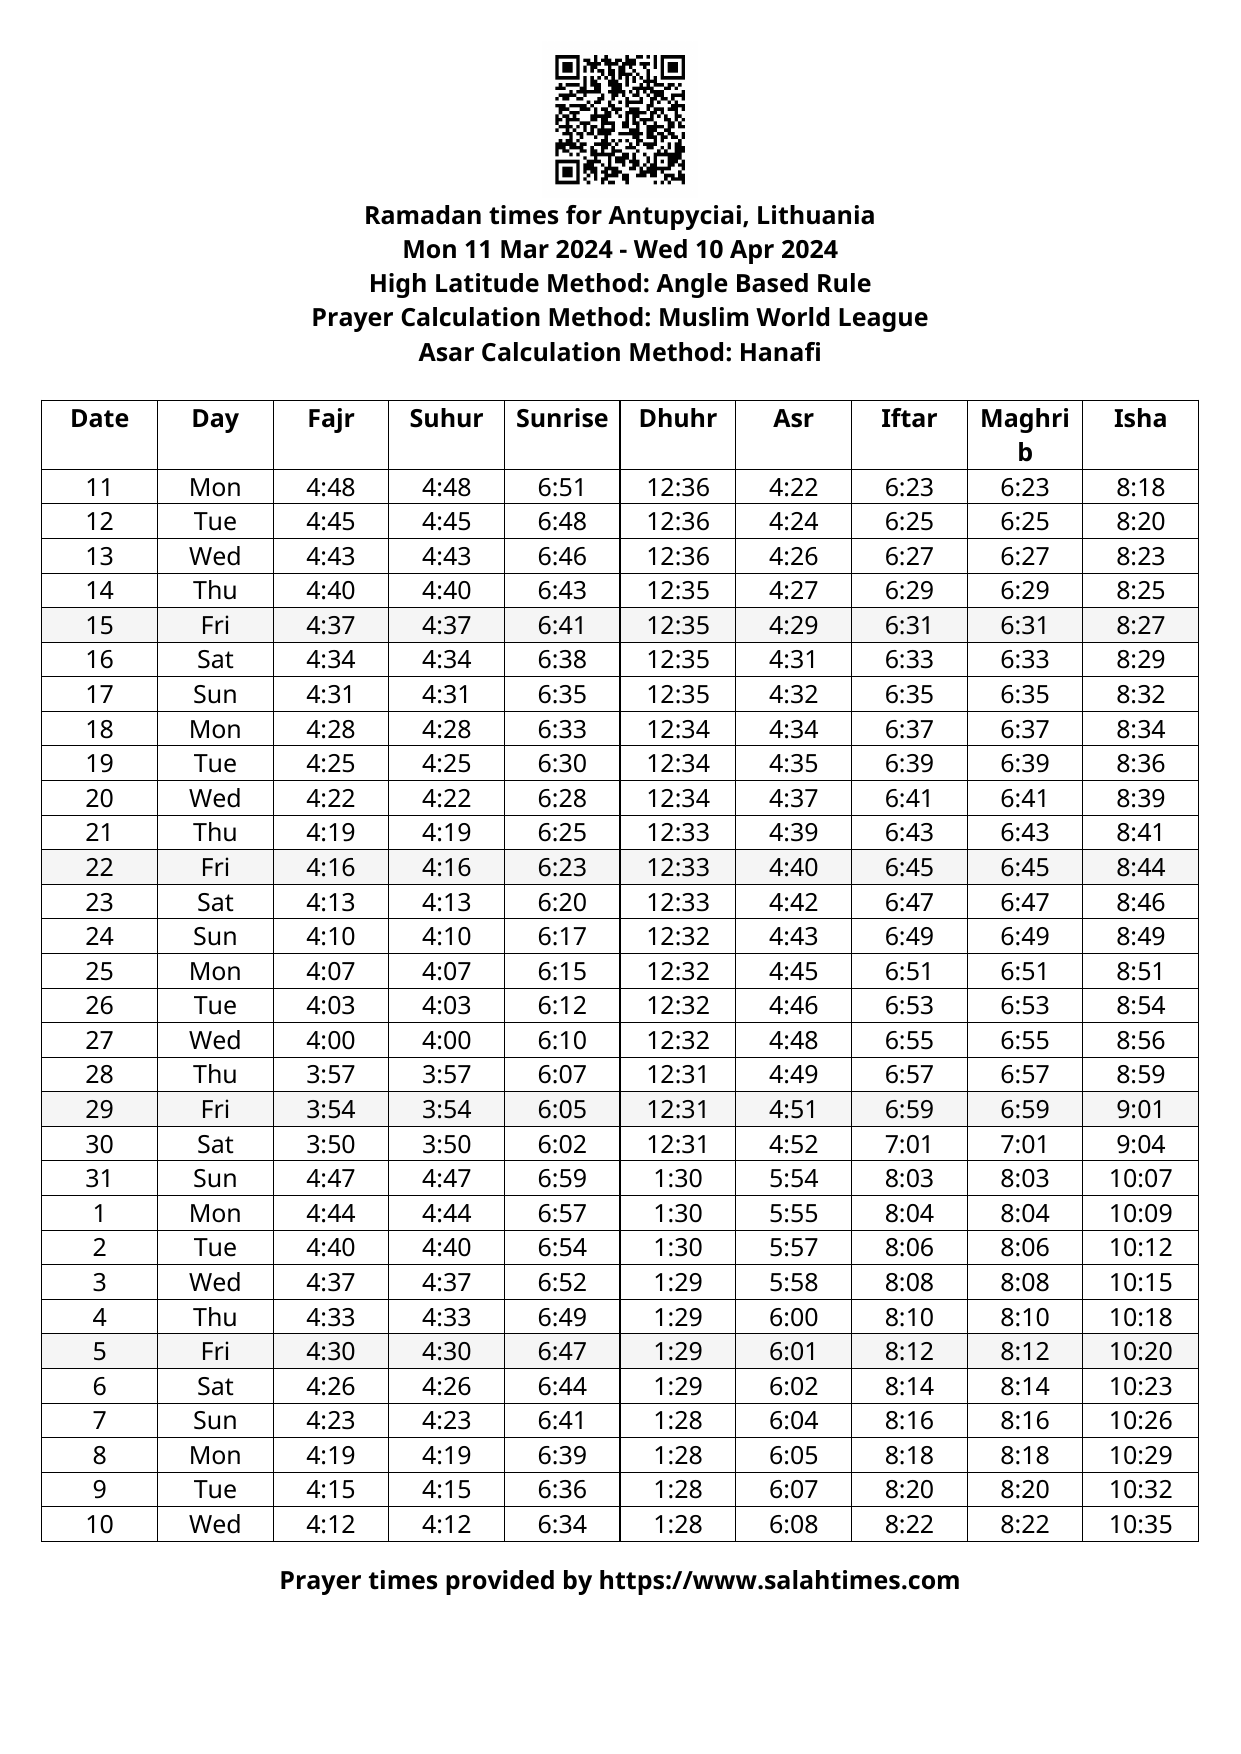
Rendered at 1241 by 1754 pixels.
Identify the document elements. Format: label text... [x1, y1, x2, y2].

table_cell 8:03 [852, 1161, 967, 1195]
table_cell 6:33 [852, 643, 967, 676]
table_cell 17 [42, 677, 157, 711]
table_cell 12:35 [621, 608, 735, 642]
table_cell 1:29 [621, 1369, 735, 1402]
table_cell 6:57 [505, 1196, 619, 1229]
table_cell 6:51 [852, 954, 967, 987]
table_cell 4:07 [274, 954, 388, 987]
table_cell 8:41 [1083, 816, 1198, 849]
table_cell 4:44 [389, 1196, 504, 1229]
table_cell 8:51 [1083, 954, 1198, 987]
table_cell 19 [42, 746, 157, 780]
table_header Sunrise [505, 401, 619, 469]
table_cell 4:34 [274, 643, 388, 676]
table_cell 6:29 [852, 574, 967, 607]
table_cell 6:35 [968, 677, 1082, 711]
table_cell 11 [42, 470, 157, 503]
table_cell 4:25 [389, 746, 504, 780]
table_cell 4:26 [736, 539, 851, 572]
table_cell 10:35 [1083, 1507, 1198, 1541]
table_header Dhuhr [621, 401, 735, 469]
table_cell 7:01 [968, 1127, 1082, 1160]
table_cell 4:24 [736, 504, 851, 538]
table_cell 8:18 [968, 1438, 1082, 1472]
table_cell 12:36 [621, 504, 735, 538]
table_cell Sat [158, 1127, 273, 1160]
table_cell Thu [158, 1058, 273, 1091]
table_cell 8:22 [968, 1507, 1082, 1541]
table_cell 6:23 [968, 470, 1082, 503]
table_cell 4:35 [736, 746, 851, 780]
table_header Isha [1083, 401, 1198, 469]
table_cell 4:45 [274, 504, 388, 538]
table_cell 7 [42, 1404, 157, 1437]
table_cell 6:05 [505, 1092, 619, 1126]
table_cell 8:34 [1083, 712, 1198, 745]
table_cell 6:39 [968, 746, 1082, 780]
table_cell 6:54 [505, 1231, 619, 1264]
table_cell 12:34 [621, 712, 735, 745]
table_cell 4:51 [736, 1092, 851, 1126]
table_cell 6:29 [968, 574, 1082, 607]
table_cell 6:25 [505, 816, 619, 849]
table_cell 12:34 [621, 746, 735, 780]
table_cell 8:56 [1083, 1023, 1198, 1057]
table_cell 6:05 [736, 1438, 851, 1472]
table_cell 3:54 [274, 1092, 388, 1126]
table_cell 4 [42, 1300, 157, 1333]
table_cell 8:04 [968, 1196, 1082, 1229]
table_cell Thu [158, 1300, 273, 1333]
table_cell 6:20 [505, 885, 619, 918]
table_cell 10:29 [1083, 1438, 1198, 1472]
table_cell 4:48 [736, 1023, 851, 1057]
table_cell 6:53 [968, 989, 1082, 1022]
table_cell 12:31 [621, 1058, 735, 1091]
table_cell 10 [42, 1507, 157, 1541]
table_cell 4:10 [274, 919, 388, 953]
table_cell 4:31 [274, 677, 388, 711]
text High Latitude Method: Angle Based Rule [42, 266, 1198, 300]
table_cell 4:22 [389, 781, 504, 814]
table_cell 4:34 [389, 643, 504, 676]
table_cell 4:22 [736, 470, 851, 503]
table_cell 8:14 [968, 1369, 1082, 1402]
table_cell 6:33 [505, 712, 619, 745]
table_cell 4:15 [274, 1473, 388, 1506]
table_cell 4:31 [736, 643, 851, 676]
table_cell 6:49 [968, 919, 1082, 953]
table_cell 12:33 [621, 816, 735, 849]
table_cell 12:32 [621, 989, 735, 1022]
table_cell 6:47 [968, 885, 1082, 918]
table_header Maghrib [968, 401, 1082, 469]
table_cell 30 [42, 1127, 157, 1160]
table_cell 4:40 [389, 1231, 504, 1264]
table_cell 6:12 [505, 989, 619, 1022]
table_cell 6:27 [852, 539, 967, 572]
table_cell 1:29 [621, 1265, 735, 1299]
table_cell 4:40 [274, 574, 388, 607]
table_cell 8 [42, 1438, 157, 1472]
table_cell 4:29 [736, 608, 851, 642]
table_cell 14 [42, 574, 157, 607]
table_cell Tue [158, 1473, 273, 1506]
table_cell 15 [42, 608, 157, 642]
table_cell 8:10 [968, 1300, 1082, 1333]
table_cell 1:29 [621, 1300, 735, 1333]
table_cell 4:43 [389, 539, 504, 572]
table_cell 8:16 [968, 1404, 1082, 1437]
table_cell 1 [42, 1196, 157, 1229]
table_cell 8:18 [1083, 470, 1198, 503]
table_cell 4:28 [389, 712, 504, 745]
table_cell 6:47 [852, 885, 967, 918]
table_cell 10:20 [1083, 1334, 1198, 1368]
table_cell 4:45 [736, 954, 851, 987]
table_cell 12 [42, 504, 157, 538]
table_header Date [42, 401, 157, 469]
table_cell 3:50 [389, 1127, 504, 1160]
table_cell 10:15 [1083, 1265, 1198, 1299]
table_cell 8:20 [968, 1473, 1082, 1506]
table_cell 8:16 [852, 1404, 967, 1437]
table_cell 5:55 [736, 1196, 851, 1229]
table_cell 6:53 [852, 989, 967, 1022]
table_cell 6 [42, 1369, 157, 1402]
table_cell 6:37 [968, 712, 1082, 745]
table_cell 12:36 [621, 539, 735, 572]
table_cell Thu [158, 816, 273, 849]
table_cell 8:12 [968, 1334, 1082, 1368]
table_cell 4:48 [389, 470, 504, 503]
table_cell 6:23 [852, 470, 967, 503]
table_cell 4:00 [274, 1023, 388, 1057]
table_cell 12:35 [621, 643, 735, 676]
table_cell 4:30 [389, 1334, 504, 1368]
table_cell Sat [158, 643, 273, 676]
table_cell Wed [158, 1023, 273, 1057]
table_cell 6:39 [852, 746, 967, 780]
table_cell Mon [158, 1438, 273, 1472]
table_cell 4:43 [274, 539, 388, 572]
table_cell Sat [158, 885, 273, 918]
table_cell 3:57 [274, 1058, 388, 1091]
table_cell 6:02 [736, 1369, 851, 1402]
table_cell 4:33 [389, 1300, 504, 1333]
table_cell 4:22 [274, 781, 388, 814]
table_cell 4:52 [736, 1127, 851, 1160]
table_cell 6:07 [505, 1058, 619, 1091]
table_header Day [158, 401, 273, 469]
table_cell 6:49 [505, 1300, 619, 1333]
table_header Iftar [852, 401, 967, 469]
table_cell 3:54 [389, 1092, 504, 1126]
table_cell 1:28 [621, 1507, 735, 1541]
table_cell 8:03 [968, 1161, 1082, 1195]
table_cell Tue [158, 1231, 273, 1264]
table_cell 6:07 [736, 1473, 851, 1506]
table_cell 6:59 [968, 1092, 1082, 1126]
table_cell 6:57 [852, 1058, 967, 1091]
table_cell 8:49 [1083, 919, 1198, 953]
table_cell 6:01 [736, 1334, 851, 1368]
table_cell 6:41 [968, 781, 1082, 814]
table_cell 6:55 [968, 1023, 1082, 1057]
table_cell 6:25 [968, 504, 1082, 538]
table_cell 4:23 [389, 1404, 504, 1437]
text Mon 11 Mar 2024 - Wed 10 Apr 2024 [42, 232, 1198, 266]
table_cell 8:08 [968, 1265, 1082, 1299]
table_cell 27 [42, 1023, 157, 1057]
table_cell 6:28 [505, 781, 619, 814]
table_cell 6:30 [505, 746, 619, 780]
table_cell 6:17 [505, 919, 619, 953]
table_cell Sat [158, 1369, 273, 1402]
table_cell Wed [158, 539, 273, 572]
table_cell 8:22 [852, 1507, 967, 1541]
table_cell 6:59 [852, 1092, 967, 1126]
table_cell 4:23 [274, 1404, 388, 1437]
text Prayer Calculation Method: Muslim World League [42, 300, 1198, 334]
table_cell 21 [42, 816, 157, 849]
table_cell 8:06 [968, 1231, 1082, 1264]
table_header Asr [736, 401, 851, 469]
table_header Fajr [274, 401, 388, 469]
table_cell 4:40 [736, 850, 851, 884]
table_cell 6:41 [852, 781, 967, 814]
table_cell 5:58 [736, 1265, 851, 1299]
table_cell 6:41 [505, 608, 619, 642]
table_cell 6:31 [852, 608, 967, 642]
table_cell 2 [42, 1231, 157, 1264]
table_cell 6:36 [505, 1473, 619, 1506]
table_cell Sun [158, 1161, 273, 1195]
table_cell 4:03 [389, 989, 504, 1022]
table_cell Tue [158, 746, 273, 780]
table_cell 4:16 [389, 850, 504, 884]
table_cell 6:44 [505, 1369, 619, 1402]
table_cell 3 [42, 1265, 157, 1299]
table_cell 4:07 [389, 954, 504, 987]
table_cell 4:13 [274, 885, 388, 918]
table_cell 8:18 [852, 1438, 967, 1472]
table_cell 8:27 [1083, 608, 1198, 642]
table_cell Tue [158, 504, 273, 538]
table_cell 6:34 [505, 1507, 619, 1541]
table_cell 9 [42, 1473, 157, 1506]
table_cell 4:26 [274, 1369, 388, 1402]
table_cell 23 [42, 885, 157, 918]
table_cell Wed [158, 781, 273, 814]
table_cell 6:38 [505, 643, 619, 676]
table_cell 8:59 [1083, 1058, 1198, 1091]
table_cell 1:30 [621, 1196, 735, 1229]
table_cell 12:36 [621, 470, 735, 503]
table_cell Fri [158, 1334, 273, 1368]
table_cell 10:12 [1083, 1231, 1198, 1264]
table_cell Wed [158, 1265, 273, 1299]
table_cell 8:14 [852, 1369, 967, 1402]
table_cell Mon [158, 954, 273, 987]
table_cell 12:33 [621, 885, 735, 918]
table_cell 6:00 [736, 1300, 851, 1333]
table_cell 6:02 [505, 1127, 619, 1160]
table_cell 4:16 [274, 850, 388, 884]
table_cell 8:54 [1083, 989, 1198, 1022]
table_cell 6:47 [505, 1334, 619, 1368]
table_cell 6:41 [505, 1404, 619, 1437]
table_cell 4:48 [274, 470, 388, 503]
table_cell 5:57 [736, 1231, 851, 1264]
table_cell 6:52 [505, 1265, 619, 1299]
table_cell 6:15 [505, 954, 619, 987]
table_cell 4:47 [274, 1161, 388, 1195]
table_cell 4:34 [736, 712, 851, 745]
table_cell Sun [158, 919, 273, 953]
table_cell 6:57 [968, 1058, 1082, 1091]
table_cell 4:49 [736, 1058, 851, 1091]
table_cell Sun [158, 1404, 273, 1437]
table_cell 6:37 [852, 712, 967, 745]
table_cell 6:43 [505, 574, 619, 607]
table_cell 24 [42, 919, 157, 953]
table_cell 25 [42, 954, 157, 987]
table_cell 22 [42, 850, 157, 884]
table_cell 4:45 [389, 504, 504, 538]
table_cell 4:25 [274, 746, 388, 780]
table_cell Mon [158, 712, 273, 745]
table_cell 16 [42, 643, 157, 676]
table_cell 1:28 [621, 1473, 735, 1506]
table_cell 18 [42, 712, 157, 745]
table_cell 4:19 [389, 816, 504, 849]
table_cell Mon [158, 1196, 273, 1229]
picture [542, 41, 699, 198]
table_cell 8:36 [1083, 746, 1198, 780]
table_cell 1:30 [621, 1231, 735, 1264]
table_cell 8:04 [852, 1196, 967, 1229]
table_cell 4:37 [389, 1265, 504, 1299]
table_cell 6:08 [736, 1507, 851, 1541]
table_cell Thu [158, 574, 273, 607]
table_cell 12:34 [621, 781, 735, 814]
table_cell 4:32 [736, 677, 851, 711]
table_cell 6:04 [736, 1404, 851, 1437]
table_cell 9:01 [1083, 1092, 1198, 1126]
table_cell 6:45 [852, 850, 967, 884]
table_cell 10:09 [1083, 1196, 1198, 1229]
table_cell 1:28 [621, 1438, 735, 1472]
table_cell 4:13 [389, 885, 504, 918]
table_cell 6:10 [505, 1023, 619, 1057]
text Prayer times provided by https://www.salahtimes.com [42, 1563, 1198, 1597]
table_cell 6:48 [505, 504, 619, 538]
table_cell 4:39 [736, 816, 851, 849]
table_cell 6:51 [968, 954, 1082, 987]
table_cell 26 [42, 989, 157, 1022]
table_cell 3:57 [389, 1058, 504, 1091]
table_cell 4:37 [274, 608, 388, 642]
table_cell 8:20 [1083, 504, 1198, 538]
table_cell 1:30 [621, 1161, 735, 1195]
table_cell 10:18 [1083, 1300, 1198, 1333]
table_cell Wed [158, 1507, 273, 1541]
text Ramadan times for Antupyciai, Lithuania [42, 198, 1198, 232]
table_cell 6:39 [505, 1438, 619, 1472]
table_cell 8:46 [1083, 885, 1198, 918]
table_cell 20 [42, 781, 157, 814]
table_cell 10:26 [1083, 1404, 1198, 1437]
table_cell 8:20 [852, 1473, 967, 1506]
table_cell 4:46 [736, 989, 851, 1022]
table_cell 4:12 [274, 1507, 388, 1541]
table_cell 28 [42, 1058, 157, 1091]
table_cell 4:40 [274, 1231, 388, 1264]
table_cell 6:55 [852, 1023, 967, 1057]
table_cell 10:32 [1083, 1473, 1198, 1506]
table_cell 6:43 [852, 816, 967, 849]
table_cell 5:54 [736, 1161, 851, 1195]
table_cell 6:51 [505, 470, 619, 503]
table_cell 8:08 [852, 1265, 967, 1299]
table_cell 6:46 [505, 539, 619, 572]
table_cell 8:06 [852, 1231, 967, 1264]
table_cell 29 [42, 1092, 157, 1126]
table_cell 10:23 [1083, 1369, 1198, 1402]
table_cell 12:32 [621, 954, 735, 987]
table_cell 4:10 [389, 919, 504, 953]
table_cell 4:40 [389, 574, 504, 607]
table_cell 5 [42, 1334, 157, 1368]
table_cell 4:19 [274, 1438, 388, 1472]
table_cell 12:33 [621, 850, 735, 884]
table_cell 8:12 [852, 1334, 967, 1368]
table_cell 4:37 [274, 1265, 388, 1299]
table_cell 4:37 [736, 781, 851, 814]
table_cell Fri [158, 850, 273, 884]
table_cell Mon [158, 470, 273, 503]
table_cell 4:43 [736, 919, 851, 953]
table_cell 4:19 [274, 816, 388, 849]
table_cell 6:31 [968, 608, 1082, 642]
table_cell 4:12 [389, 1507, 504, 1541]
table_cell 6:23 [505, 850, 619, 884]
table_cell 4:03 [274, 989, 388, 1022]
table_cell 4:26 [389, 1369, 504, 1402]
table_cell 31 [42, 1161, 157, 1195]
table_cell 4:44 [274, 1196, 388, 1229]
table_cell 9:04 [1083, 1127, 1198, 1160]
table_cell 4:30 [274, 1334, 388, 1368]
table_cell 6:45 [968, 850, 1082, 884]
table_cell Fri [158, 608, 273, 642]
table_cell 4:28 [274, 712, 388, 745]
table_cell 8:32 [1083, 677, 1198, 711]
table_cell 8:44 [1083, 850, 1198, 884]
table_cell 6:33 [968, 643, 1082, 676]
text Asar Calculation Method: Hanafi [42, 334, 1198, 368]
table_cell 4:42 [736, 885, 851, 918]
table_cell 13 [42, 539, 157, 572]
table_cell 4:19 [389, 1438, 504, 1472]
table_cell 4:33 [274, 1300, 388, 1333]
table_cell 6:35 [505, 677, 619, 711]
table_cell 8:29 [1083, 643, 1198, 676]
table_cell 1:28 [621, 1404, 735, 1437]
table_cell 12:32 [621, 919, 735, 953]
table_cell 7:01 [852, 1127, 967, 1160]
table_cell 4:37 [389, 608, 504, 642]
table_header Suhur [389, 401, 504, 469]
table_cell 4:47 [389, 1161, 504, 1195]
table_cell 4:31 [389, 677, 504, 711]
table_cell Sun [158, 677, 273, 711]
table_cell 4:15 [389, 1473, 504, 1506]
table_cell Tue [158, 989, 273, 1022]
table_cell 4:27 [736, 574, 851, 607]
table_cell 10:07 [1083, 1161, 1198, 1195]
table_cell 6:25 [852, 504, 967, 538]
table_cell 12:31 [621, 1127, 735, 1160]
table_cell 12:32 [621, 1023, 735, 1057]
table_cell 12:35 [621, 677, 735, 711]
table_cell 6:35 [852, 677, 967, 711]
table_cell 4:00 [389, 1023, 504, 1057]
table_cell 6:59 [505, 1161, 619, 1195]
table_cell Fri [158, 1092, 273, 1126]
table_cell 1:29 [621, 1334, 735, 1368]
table_cell 8:23 [1083, 539, 1198, 572]
table_cell 8:25 [1083, 574, 1198, 607]
table_cell 6:43 [968, 816, 1082, 849]
table_cell 3:50 [274, 1127, 388, 1160]
table_cell 12:35 [621, 574, 735, 607]
table_cell 8:39 [1083, 781, 1198, 814]
table_cell 6:27 [968, 539, 1082, 572]
table_cell 12:31 [621, 1092, 735, 1126]
table_cell 8:10 [852, 1300, 967, 1333]
table_cell 6:49 [852, 919, 967, 953]
